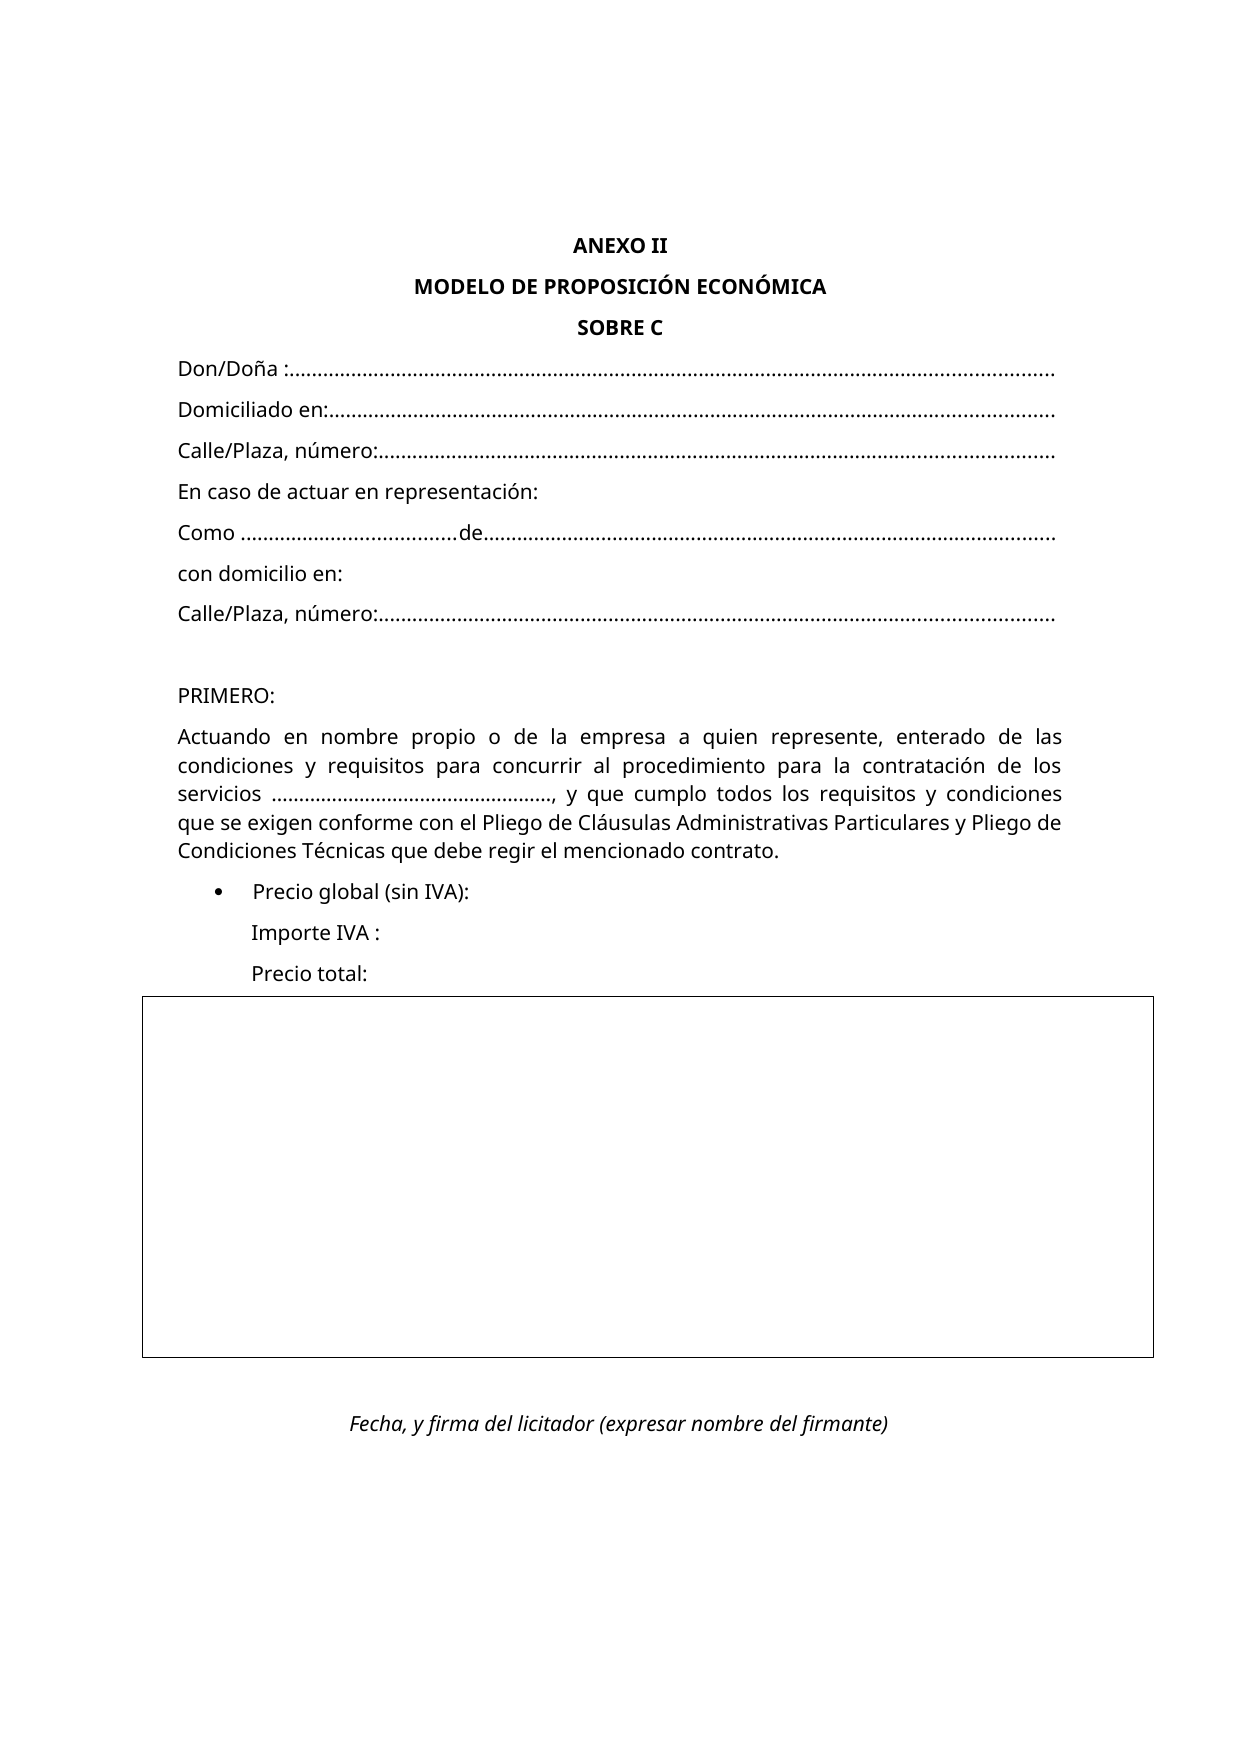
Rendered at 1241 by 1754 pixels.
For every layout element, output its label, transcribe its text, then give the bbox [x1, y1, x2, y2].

text con domicilio en: [177, 559, 1063, 587]
text Actuando en nombre propio o de la empresa a quien represente, enterado de las condiciones y requisitos para concurrir al procedimiento para la contratación de los servicios ……………………………………………, y que cumplo todos los requisitos y condiciones que se exigen conforme con el Pliego de Cláusulas Administrativas Particulares y Pliego de Condiciones Técnicas que debe regir el mencionado contrato. [177, 722, 1063, 864]
text Don/Doña : [177, 354, 1063, 382]
text Fecha, y firma del licitador (expresar nombre del firmante) [177, 1409, 1063, 1438]
list Precio global (sin IVA): [215, 877, 1063, 906]
subtitle ANEXO II [177, 231, 1063, 259]
text Importe IVA : [177, 918, 1063, 946]
text MODELO DE PROPOSICIÓN ECONÓMICA [177, 272, 1063, 301]
text SOBRE C [177, 313, 1063, 341]
text Calle/Plaza, número: [177, 599, 1063, 628]
text PRIMERO: [177, 681, 1063, 710]
text Domiciliado en: [177, 395, 1063, 423]
text Calle/Plaza, número: [177, 436, 1063, 464]
text En caso de actuar en representación: [177, 477, 1063, 505]
text Como de. [177, 518, 1063, 546]
text Precio total: [177, 959, 1063, 987]
